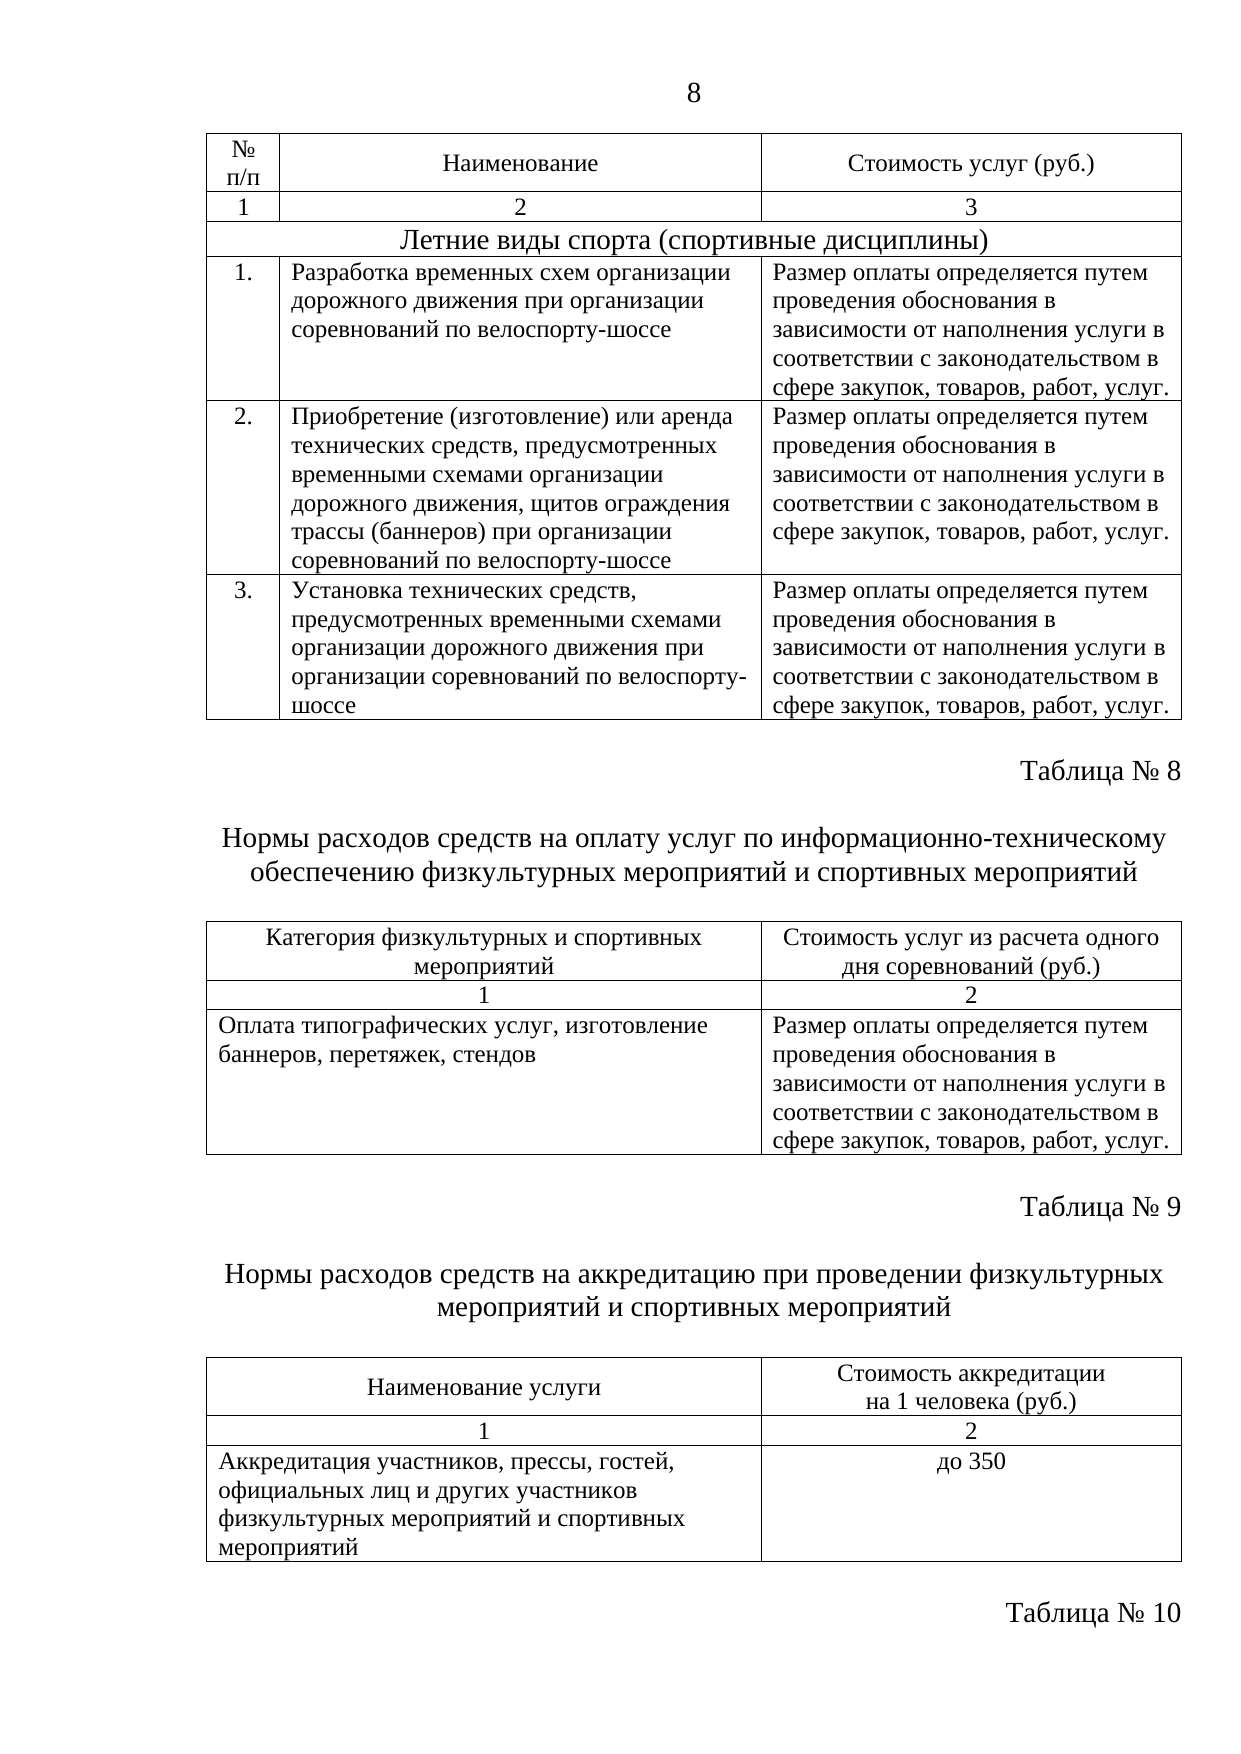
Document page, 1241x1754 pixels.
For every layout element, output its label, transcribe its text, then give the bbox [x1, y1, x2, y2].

table_cell Разработка временных схем организации дорожного движения при организации соревнований по велоспорту-шоссе [280, 257, 761, 400]
table_cell Оплата типографических услуг, изготовление баннеров, перетяжек, стендов [207, 1010, 761, 1154]
table_cell Размер оплаты определяется путем проведения обоснования в зависимости от наполнения услуги в соответствии с законодательством в сфере закупок, товаров, работ, услуг. [762, 401, 1181, 574]
table_cell Приобретение (изготовление) или аренда технических средств, предусмотренных временными схемами организации дорожного движения, щитов ограждения трассы (баннеров) при организации соревнований по велоспорту-шоссе [280, 401, 761, 574]
text Таблица № 10 [207, 1596, 1181, 1629]
table_cell 2. [207, 401, 279, 574]
table_cell 2 [762, 981, 1181, 1009]
table_cell 1. [207, 257, 279, 400]
text Таблица № 8 [207, 753, 1181, 787]
table_cell Размер оплаты определяется путем проведения обоснования в зависимости от наполнения услуги в соответствии с законодательством в сфере закупок, товаров, работ, услуг. [762, 575, 1181, 719]
text Таблица № 9 [207, 1189, 1181, 1222]
table_header Наименование услуги [207, 1358, 761, 1415]
table_header Стоимость услуг из расчета одного дня соревнований (руб.) [762, 922, 1181, 979]
table_cell Размер оплаты определяется путем проведения обоснования в зависимости от наполнения услуги в соответствии с законодательством в сфере закупок, товаров, работ, услуг. [762, 257, 1181, 400]
table_header Наименование [280, 134, 761, 191]
table_cell 1 [207, 981, 761, 1009]
table_cell 1 [207, 192, 279, 221]
table_cell 2 [762, 1416, 1181, 1445]
table_cell 1 [207, 1416, 761, 1445]
table_cell 3 [762, 192, 1181, 221]
table_cell до 350 [762, 1446, 1181, 1561]
table_header Стоимость услуг (руб.) [762, 134, 1181, 191]
table_header № п/п [207, 134, 279, 191]
table_cell Размер оплаты определяется путем проведения обоснования в зависимости от наполнения услуги в соответствии с законодательством в сфере закупок, товаров, работ, услуг. [762, 1010, 1181, 1154]
subtitle Нормы расходов средств на оплату услуг по информационно-техническому обеспечению физкультурных мероприятий и спортивных мероприятий [207, 820, 1181, 887]
table_cell Установка технических средств, предусмотренных временными схемами организации дорожного движения при организации соревнований по велоспорту-шоссе [280, 575, 761, 719]
table_cell 3. [207, 575, 279, 719]
table_header Стоимость аккредитации на 1 человека (руб.) [762, 1358, 1181, 1415]
table_cell Летние виды спорта (спортивные дисциплины) [207, 222, 1181, 256]
subtitle Нормы расходов средств на аккредитацию при проведении физкультурных мероприятий и спортивных мероприятий [207, 1256, 1181, 1323]
table_header Категория физкультурных и спортивных мероприятий [207, 922, 761, 979]
table_cell 2 [280, 192, 761, 221]
table_cell Аккредитация участников, прессы, гостей, официальных лиц и других участников физкультурных мероприятий и спортивных мероприятий [207, 1446, 761, 1561]
